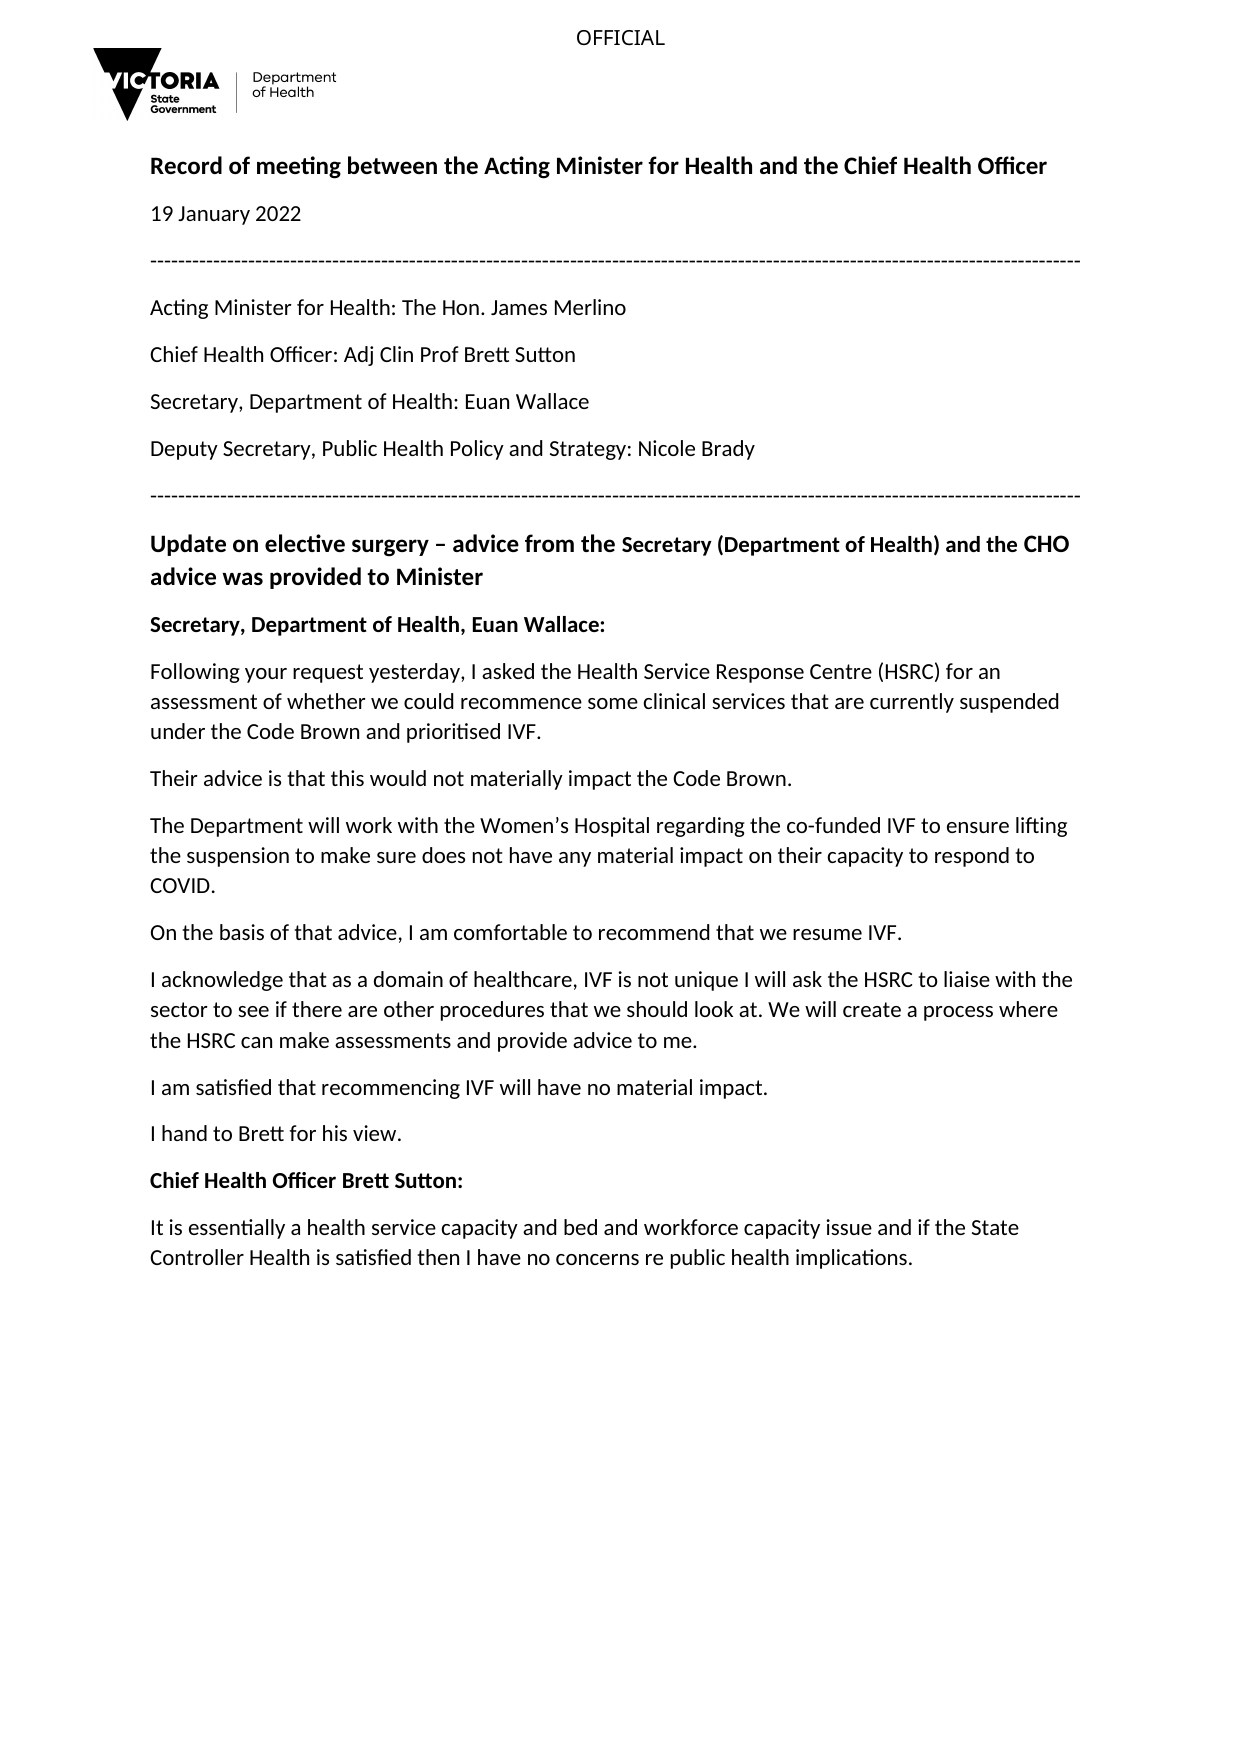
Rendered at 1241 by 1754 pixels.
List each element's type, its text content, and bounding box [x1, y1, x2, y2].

text Record of meeting between the Acting Minister for Health and the Chief Health Officer [150, 150, 1090, 181]
text ------------------------------------------------------------------------------------------------------------------------------------- [150, 246, 1090, 274]
text Acting Minister for Health: The Hon. James Merlino [150, 293, 1090, 321]
text Deputy Secretary, Public Health Policy and Strategy: Nicole Brady [150, 434, 1090, 462]
text ------------------------------------------------------------------------------------------------------------------------------------- [150, 481, 1090, 509]
text Update on elective surgery – advice from the Secretary (Department of Health) and the CHO advice was provided to Minister [150, 528, 1090, 591]
text Chief Health Officer Brett Sutton: [150, 1166, 1090, 1194]
text Secretary, Department of Health: Euan Wallace [150, 387, 1090, 415]
text It is essentially a health service capacity and bed and workforce capacity issue and if the State Controller Health is satisfied then I have no concerns re public health implications. [150, 1213, 1090, 1272]
text Chief Health Officer: Adj Clin Prof Brett Sutton [150, 340, 1090, 368]
text I acknowledge that as a domain of healthcare, IVF is not unique I will ask the HSRC to liaise with the sector to see if there are other procedures that we should look at. We will create a process where the HSRC can make assessments and provide advice to me. [150, 965, 1090, 1054]
text Following your request yesterday, I asked the Health Service Response Centre (HSRC) for an assessment of whether we could recommence some clinical services that are currently suspended under the Code Brown and prioritised IVF. [150, 657, 1090, 746]
text The Department will work with the Women’s Hospital regarding the co-funded IVF to ensure lifting the suspension to make sure does not have any material impact on their capacity to respond to COVID. [150, 811, 1090, 900]
text Secretary, Department of Health, Euan Wallace: [150, 610, 1090, 638]
text 19 January 2022 [150, 199, 1090, 228]
picture [93, 48, 337, 121]
text On the basis of that advice, I am comfortable to recommend that we resume IVF. [150, 918, 1090, 947]
text I am satisfied that recommencing IVF will have no material impact. [150, 1073, 1090, 1101]
text I hand to Brett for his view. [150, 1119, 1090, 1148]
text Their advice is that this would not materially impact the Code Brown. [150, 764, 1090, 792]
